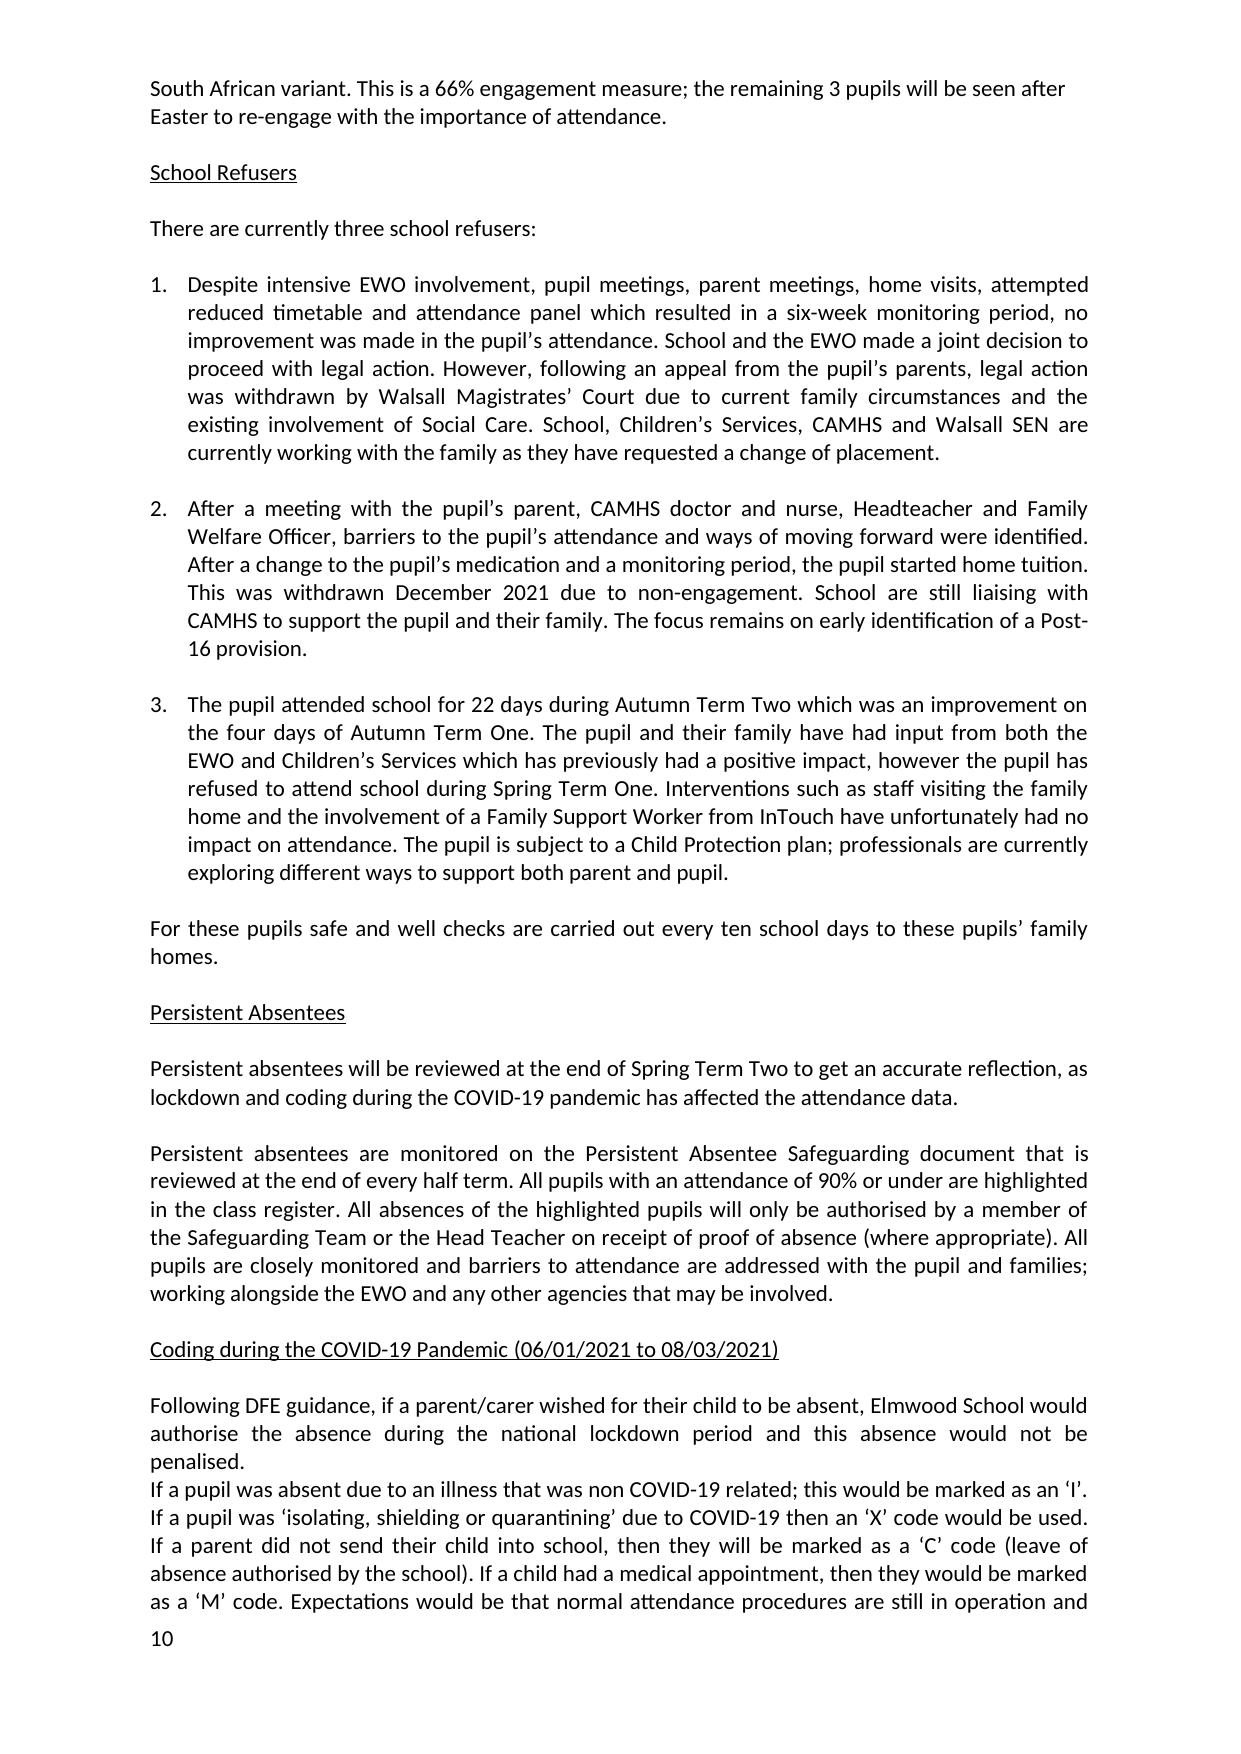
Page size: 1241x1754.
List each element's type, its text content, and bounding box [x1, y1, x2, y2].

text Coding during the COVID-19 Pandemic (06/01/2021 to 08/03/2021) [150, 1335, 1090, 1363]
text Persistent Absentees [150, 998, 1090, 1027]
list Despite intensive EWO involvement, pupil meetings, parent meetings, home visits, attempted reduced timetable and attendance panel which resulted in a six-week monitoring period, no improvement was made in the pupil’s attendance. School and the EWO made a joint decision to proceed with legal action. However, following an appeal from the pupil’s parents, legal action was withdrawn by Walsall Magistrates’ Court due to current family circumstances and the existing involvement of Social Care. School, Children’s Services, CAMHS and Walsall SEN are currently working with the family as they have requested a change of placement. [150, 270, 1090, 466]
text For these pupils safe and well checks are carried out every ten school days to these pupils’ family homes. [150, 914, 1090, 971]
text School Refusers [150, 158, 1090, 186]
list After a meeting with the pupil’s parent, CAMHS doctor and nurse, Headteacher and Family Welfare Officer, barriers to the pupil’s attendance and ways of moving forward were identified. After a change to the pupil’s medication and a monitoring period, the pupil started home tuition. This was withdrawn December 2021 due to non-engagement. School are still liaising with CAMHS to support the pupil and their family. The focus remains on early identification of a Post-16 provision. [150, 494, 1090, 662]
text Following DFE guidance, if a parent/carer wished for their child to be absent, Elmwood School would authorise the absence during the national lockdown period and this absence would not be penalised. [150, 1391, 1090, 1475]
text There are currently three school refusers: [150, 214, 1090, 242]
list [150, 74, 1090, 130]
list The pupil attended school for 22 days during Autumn Term Two which was an improvement on the four days of Autumn Term One. The pupil and their family have had input from both the EWO and Children’s Services which has previously had a positive impact, however the pupil has refused to attend school during Spring Term One. Interventions such as staff visiting the family home and the involvement of a Family Support Worker from InTouch have unfortunately had no impact on attendance. The pupil is subject to a Child Protection plan; professionals are currently exploring different ways to support both parent and pupil. [150, 690, 1090, 886]
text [150, 1475, 1090, 1615]
text Persistent absentees are monitored on the Persistent Absentee Safeguarding document that is reviewed at the end of every half term. All pupils with an attendance of 90% or under are highlighted in the class register. All absences of the highlighted pupils will only be authorised by a member of the Safeguarding Team or the Head Teacher on receipt of proof of absence (where appropriate). All pupils are closely monitored and barriers to attendance are addressed with the pupil and families; working alongside the EWO and any other agencies that may be involved. [150, 1139, 1090, 1307]
text Persistent absentees will be reviewed at the end of Spring Term Two to get an accurate reflection, as lockdown and coding during the COVID-19 pandemic has affected the attendance data. [150, 1054, 1090, 1111]
